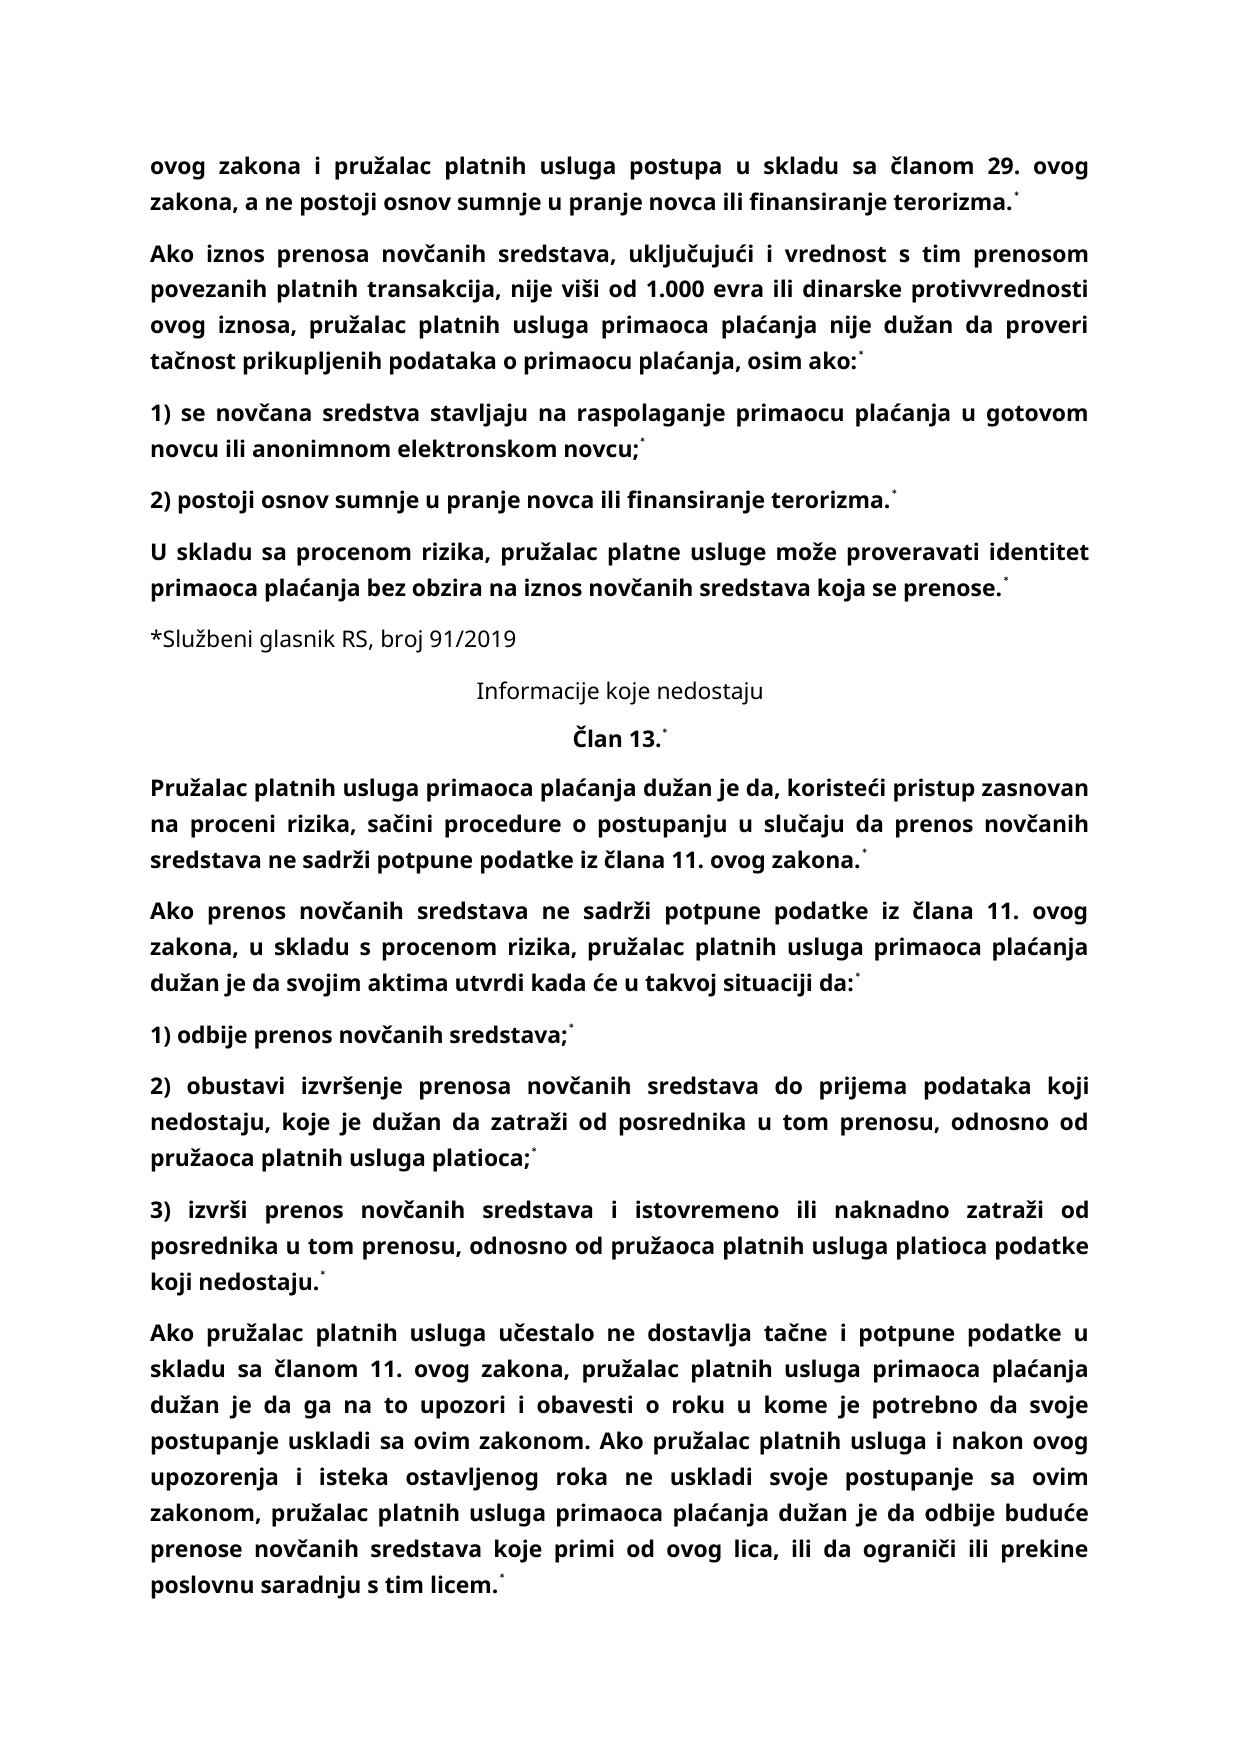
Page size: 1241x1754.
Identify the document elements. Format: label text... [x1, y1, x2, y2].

text 1) se novčana sredstva stavljaju na raspolaganje primaocu plaćanja u gotovom novcu ili anonimnom elektronskom novcu;* [150, 397, 1090, 464]
text Ako iznos prenosa novčanih sredstava, uključujući i vrednost s tim prenosom povezanih platnih transakcija, nije viši od 1.000 evra ili dinarske protivvrednosti ovog iznosa, pružalac platnih usluga primaoca plaćanja nije dužan da proveri tačnost prikupljenih podataka o primaocu plaćanja, osim ako:* [150, 237, 1090, 377]
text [150, 150, 1090, 217]
text Informacije koje nedostaju [150, 675, 1090, 706]
text 2) postoji osnov sumnje u pranje novca ili finansiranje terorizma.* [150, 484, 1090, 516]
text Pružalac platnih usluga primaoca plaćanja dužan je da, koristeći pristup zasnovan na proceni rizika, sačini procedure o postupanju u slučaju da prenos novčanih sredstava ne sadrži potpune podatke iz člana 11. ovog zakona.* [150, 772, 1090, 875]
text 2) obustavi izvršenje prenosa novčanih sredstava do prijema podataka koji nedostaju, koje je dužan da zatraži od posrednika u tom prenosu, odnosno od pružaoca platnih usluga platioca;* [150, 1070, 1090, 1173]
text 3) izvrši prenos novčanih sredstava i istovremeno ili naknadno zatraži od posrednika u tom prenosu, odnosno od pružaoca platnih usluga platioca podatke koji nedostaju.* [150, 1194, 1090, 1297]
text U skladu sa procenom rizika, pružalac platne usluge može proveravati identitet primaoca plaćanja bez obzira na iznos novčanih sredstava koja se prenose.* [150, 536, 1090, 603]
text Član 13.* [150, 723, 1090, 755]
text *Službeni glasnik RS, broj 91/2019 [150, 623, 1090, 655]
text Ako prenos novčanih sredstava ne sadrži potpune podatke iz člana 11. ovog zakona, u skladu s procenom rizika, pružalac platnih usluga primaoca plaćanja dužan je da svojim aktima utvrdi kada će u takvoj situaciji da:* [150, 895, 1090, 998]
text Ako pružalac platnih usluga učestalo ne dostavlja tačne i potpune podatke u skladu sa članom 11. ovog zakona, pružalac platnih usluga primaoca plaćanja dužan je da ga na to upozori i obavesti o roku u kome je potrebno da svoje postupanje uskladi sa ovim zakonom. Ako pružalac platnih usluga i nakon ovog upozorenja i isteka ostavljenog roka ne uskladi svoje postupanje sa ovim zakonom, pružalac platnih usluga primaoca plaćanja dužan je da odbije buduće prenose novčanih sredstava koje primi od ovog lica, ili da ograniči ili prekine poslovnu saradnju s tim licem.* [150, 1317, 1090, 1600]
text 1) odbije prenos novčanih sredstava;* [150, 1019, 1090, 1050]
